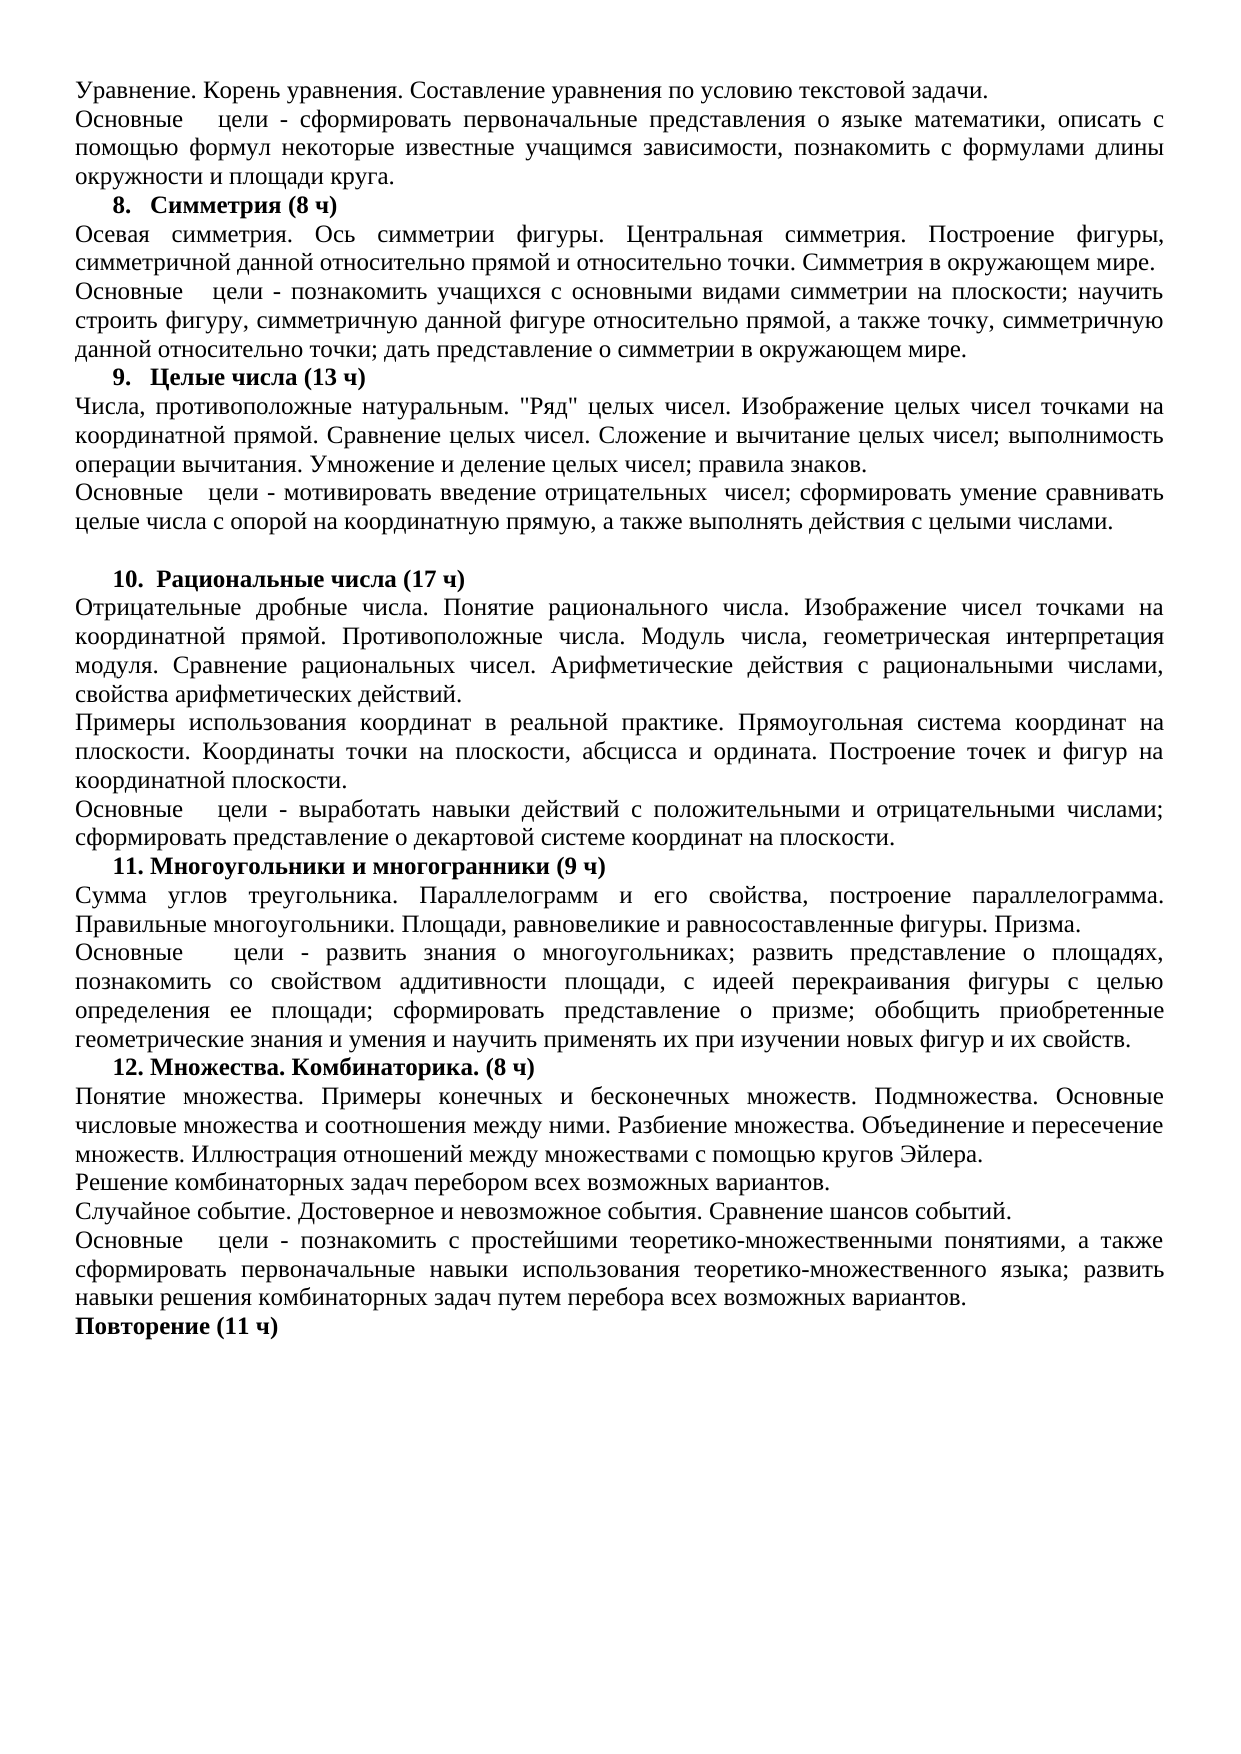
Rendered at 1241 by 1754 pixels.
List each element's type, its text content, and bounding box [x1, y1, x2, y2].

list Множества. Комбинаторика. (8 ч) [112, 1052, 1165, 1081]
list Рациональные числа (17 ч) [112, 564, 1165, 592]
text Основные цели - познакомить учащихся с основными видами симметрии на плоскости; научить строить фигуру, симметричную данной фигуре относительно прямой, а также точку, симметричную данной относительно точки; дать представление о симметрии в окружающем мире. [75, 276, 1165, 362]
text Отрицательные дробные числа. Понятие рационального числа. Изображение чисел точками на координатной прямой. Противоположные числа. Модуль числа, геометрическая интерпретация модуля. Сравнение рациональных чисел. Арифметические действия с рациональными числами, свойства арифметических действий. [75, 592, 1165, 707]
text Основные цели - выработать навыки действий с положительными и отрицательными числами; сформировать представление о декартовой системе координат на плоскости. [75, 794, 1165, 851]
text Осевая симметрия. Ось симметрии фигуры. Центральная симметрия. Построение фигуры, симметричной данной относительно прямой и относительно точки. Симметрия в окружающем мире. [75, 219, 1165, 276]
text Основные цели - развить знания о многоугольниках; развить представление о площадях, познакомить со свойством аддитивности площади, с идеей перекраивания фигуры с целью определения ее площади; сформировать представление о призме; обобщить приобретенные геометрические знания и умения и научить применять их при изучении новых фигур и их свойств. [75, 937, 1165, 1052]
list Целые числа (13 ч) [112, 362, 1165, 391]
text Примеры использования координат в реальной практике. Прямоугольная система координат на плоскости. Координаты точки на плоскости, абсцисса и ордината. Построение точек и фигур на координатной плоскости. [75, 707, 1165, 794]
text Повторение (11 ч) [75, 1311, 1165, 1340]
list Многоугольники и многогранники (9 ч) [112, 851, 1165, 880]
text Основные цели - сформировать первоначальные представления о языке математики, описать с помощью формул некоторые известные учащимся зависимости, познакомить с формулами длины окружности и площади круга. [75, 104, 1165, 190]
list Симметрия (8 ч) [112, 190, 1165, 219]
text Основные цели - мотивировать введение отрицательных чисел; сформировать умение сравнивать целые числа с опорой на координатную прямую, а также выполнять действия с целыми числами. [75, 477, 1165, 535]
text Числа, противоположные натуральным. "Ряд" целых чисел. Изображение целых чисел точками на координатной прямой. Сравнение целых чисел. Сложение и вычитание целых чисел; выполнимость операции вычитания. Умножение и деление целых чисел; правила знаков. [75, 391, 1165, 477]
text Уравнение. Корень уравнения. Составление уравнения по условию текстовой задачи. [75, 75, 1165, 104]
text Случайное событие. Достоверное и невозможное события. Сравнение шансов событий. [75, 1196, 1165, 1225]
text Решение комбинаторных задач перебором всех возможных вариантов. [75, 1167, 1165, 1196]
text Основные цели - познакомить с простейшими теоретико-множественными понятиями, а также сформировать первоначальные навыки использования теоретико-множественного языка; развить навыки решения комбинаторных задач путем перебора всех возможных вариантов. [75, 1225, 1165, 1311]
text Понятие множества. Примеры конечных и бесконечных множеств. Подмножества. Основные числовые множества и соотношения между ними. Разбиение множества. Объединение и пересечение множеств. Иллюстрация отношений между множествами с помощью кругов Эйлера. [75, 1081, 1165, 1167]
text Сумма углов треугольника. Параллелограмм и его свойства, построение параллелограмма. Правильные многоугольники. Площади, равновеликие и равносоставленные фигуры. Призма. [75, 880, 1165, 937]
